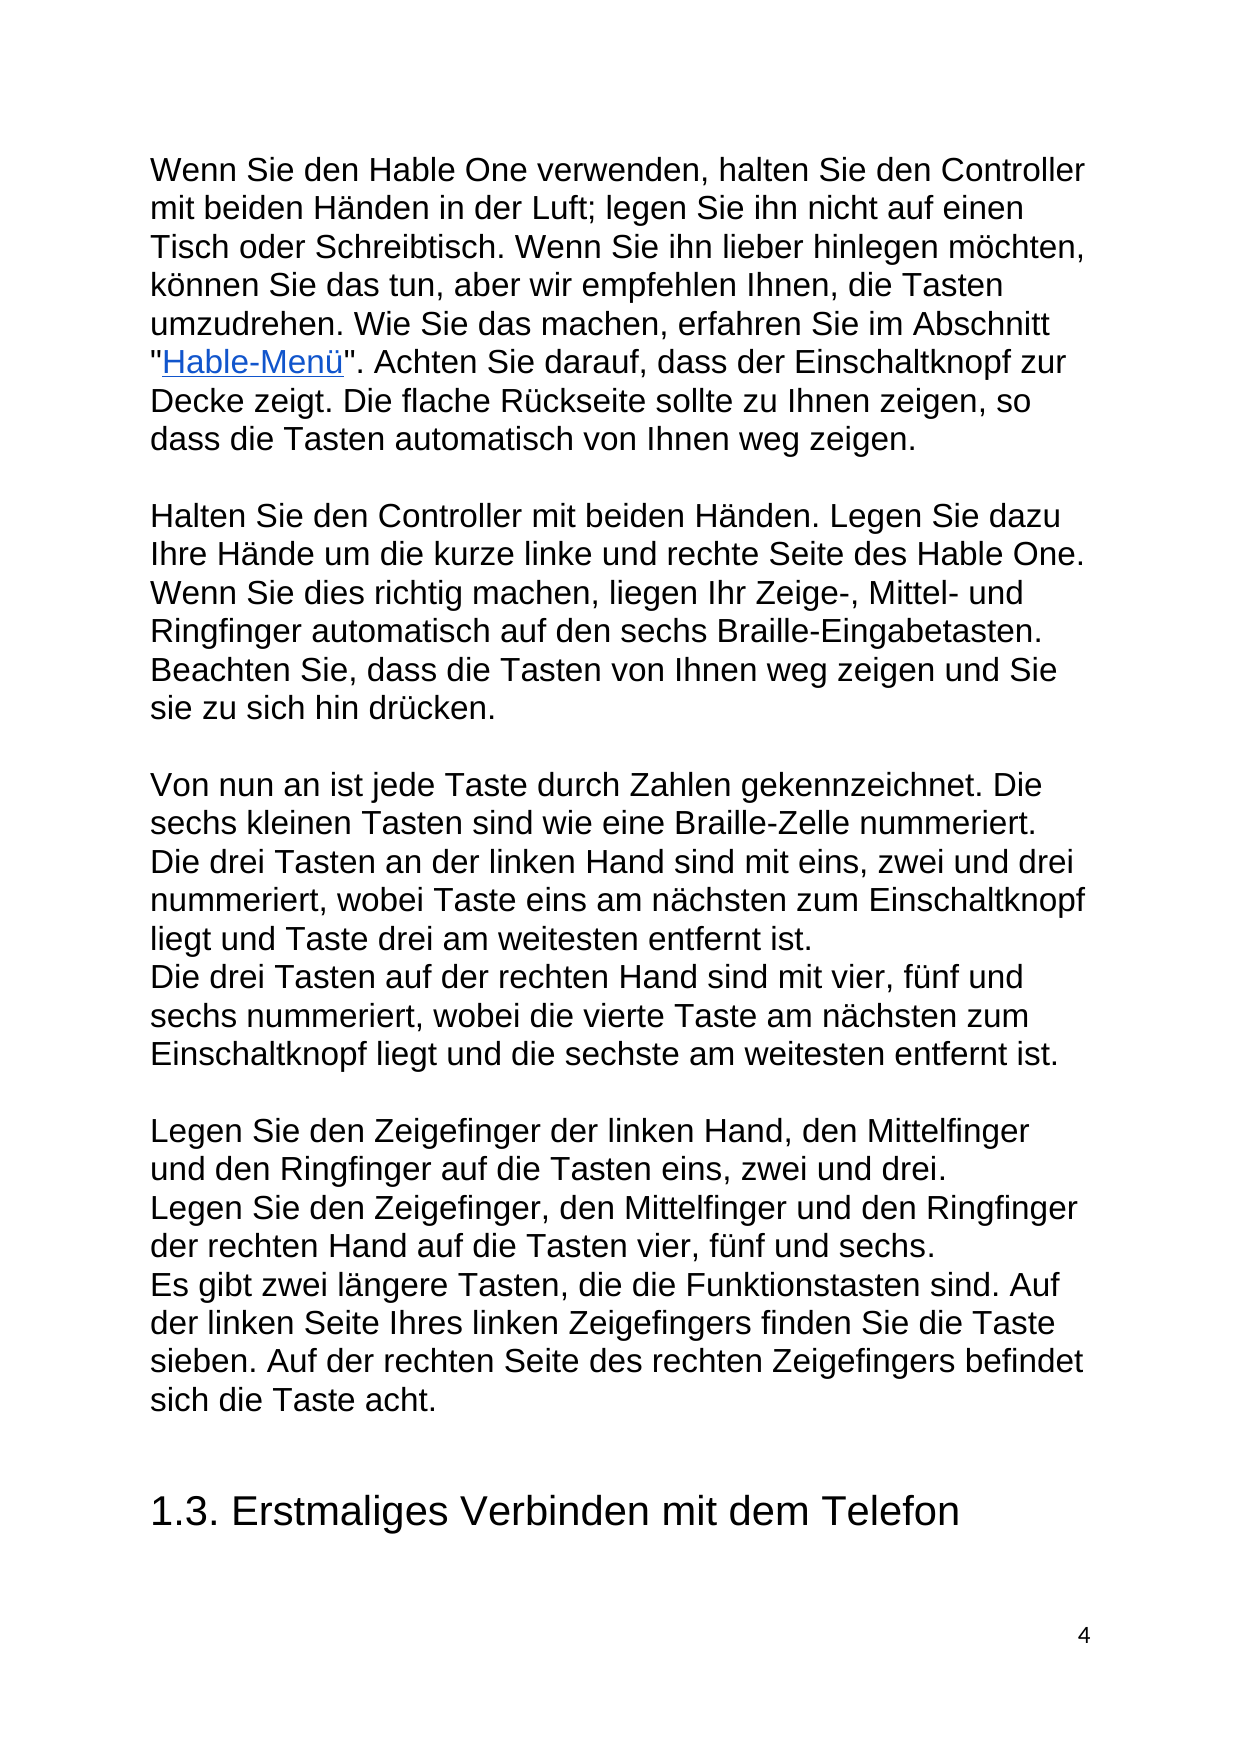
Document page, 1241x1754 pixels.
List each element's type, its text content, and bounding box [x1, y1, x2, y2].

text Legen Sie den Zeigefinger, den Mittelfinger und den Ringfinger der rechten Hand auf die Tasten vier, fünf und sechs. [150, 1188, 1090, 1265]
text Legen Sie den Zeigefinger der linken Hand, den Mittelfinger und den Ringfinger auf die Tasten eins, zwei und drei. [150, 1111, 1090, 1188]
text Es gibt zwei längere Tasten, die die Funktionstasten sind. Auf der linken Seite Ihres linken Zeigefingers finden Sie die Taste sieben. Auf der rechten Seite des rechten Zeigefingers befindet sich die Taste acht. [150, 1265, 1090, 1418]
text Halten Sie den Controller mit beiden Händen. Legen Sie dazu Ihre Hände um die kurze linke und rechte Seite des Hable One. Wenn Sie dies richtig machen, liegen Ihr Zeige-, Mittel- und Ringfinger automatisch auf den sechs Braille-Eingabetasten. Beachten Sie, dass die Tasten von Ihnen weg zeigen und Sie sie zu sich hin drücken. [150, 496, 1090, 727]
text Von nun an ist jede Taste durch Zahlen gekennzeichnet. Die sechs kleinen Tasten sind wie eine Braille-Zelle nummeriert. Die drei Tasten an der linken Hand sind mit eins, zwei und drei nummeriert, wobei Taste eins am nächsten zum Einschaltknopf liegt und Taste drei am weitesten entfernt ist. [150, 765, 1090, 957]
text Die drei Tasten auf der rechten Hand sind mit vier, fünf und sechs nummeriert, wobei die vierte Taste am nächsten zum Einschaltknopf liegt und die sechste am weitesten entfernt ist. [150, 957, 1090, 1072]
text Wenn Sie den Hable One verwenden, halten Sie den Controller mit beiden Händen in der Luft; legen Sie ihn nicht auf einen Tisch oder Schreibtisch. Wenn Sie ihn lieber hinlegen möchten, können Sie das tun, aber wir empfehlen Ihnen, die Tasten umzudrehen. Wie Sie das machen, erfahren Sie im Abschnitt "Hable-Menü". Achten Sie darauf, dass der Einschaltknopf zur Decke zeigt. Die flache Rückseite sollte zu Ihnen zeigen, so dass die Tasten automatisch von Ihnen weg zeigen. [150, 150, 1090, 457]
subtitle 1.3. Erstmaliges Verbinden mit dem Telefon [150, 1486, 1090, 1534]
